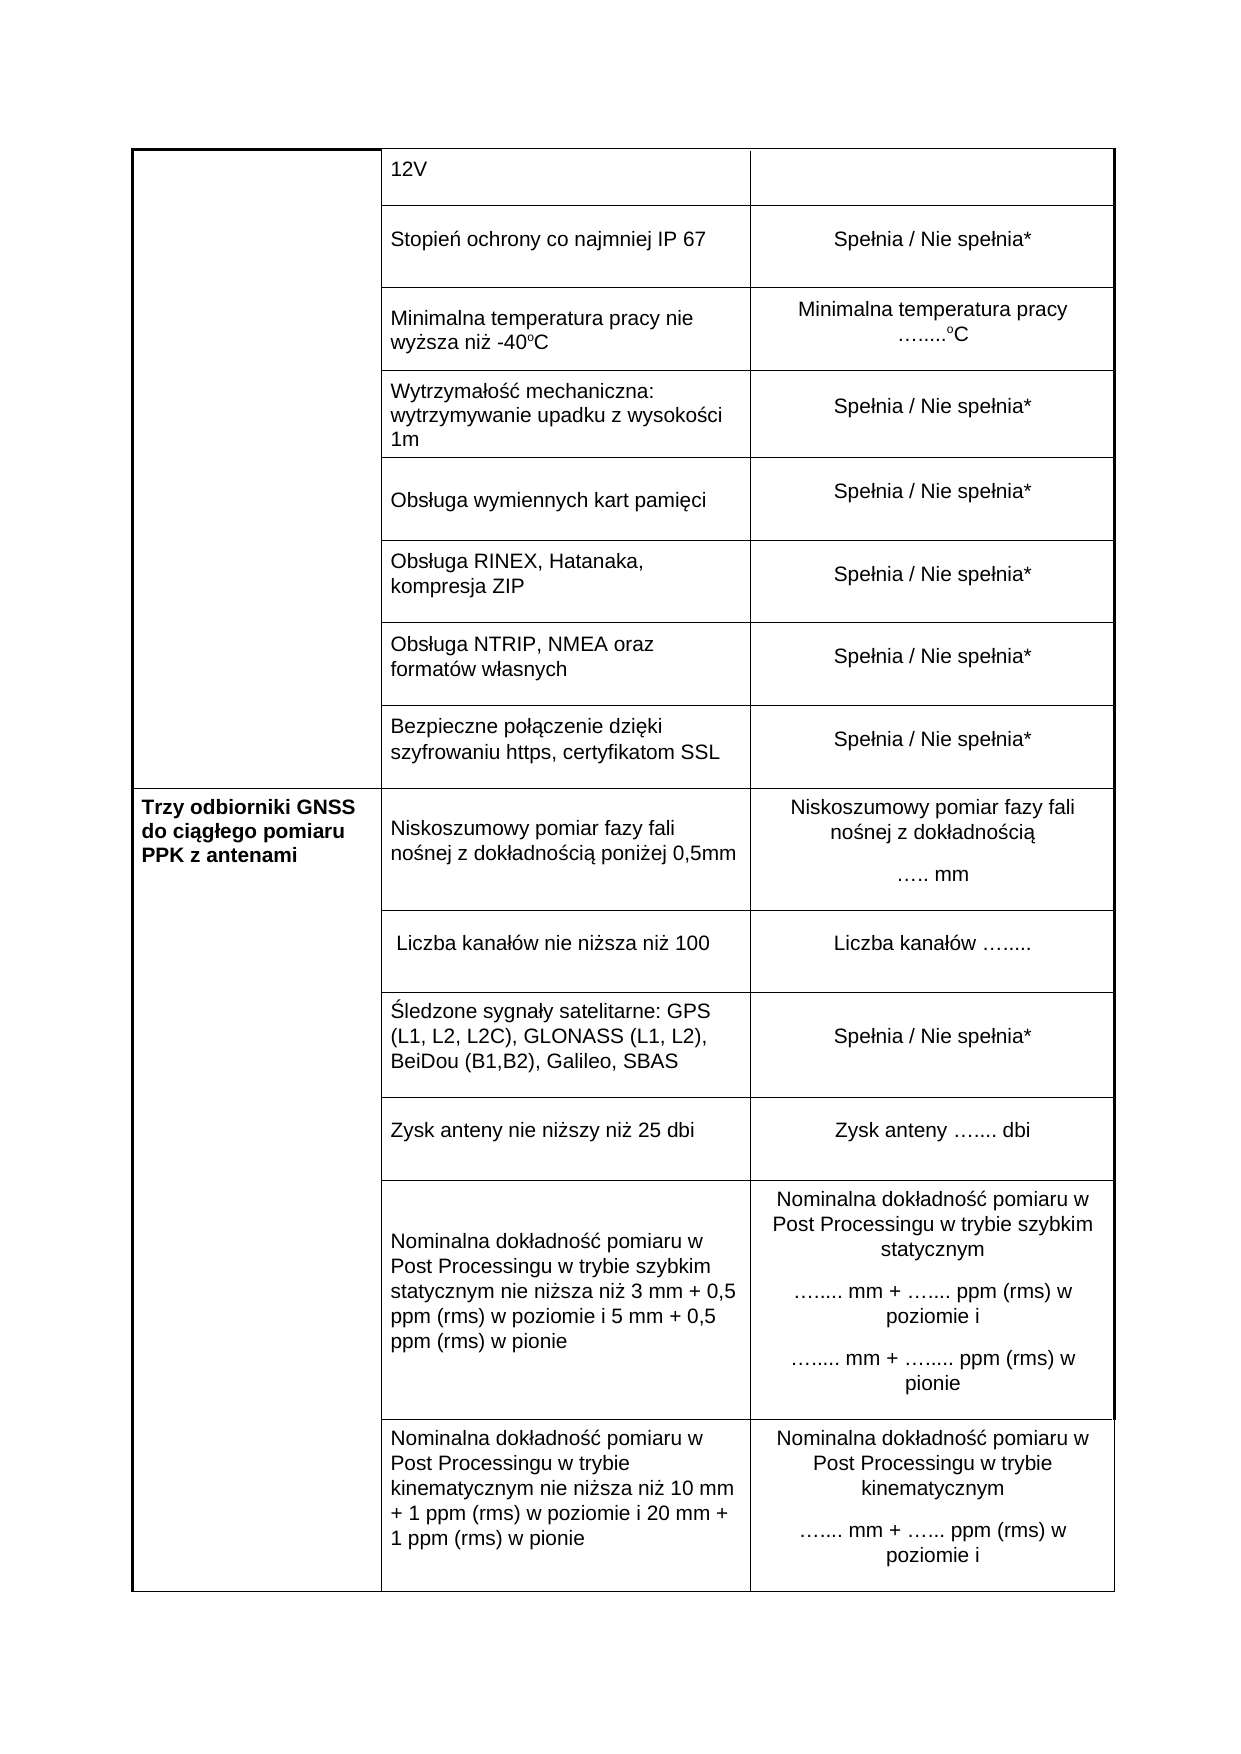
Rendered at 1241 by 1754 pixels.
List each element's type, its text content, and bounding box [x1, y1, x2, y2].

table_cell Niskoszumowy pomiar fazy fali nośnej z dokładnością ….. mm [751, 789, 1113, 909]
table_cell Obsługa RINEX, Hatanaka, kompresja ZIP [382, 541, 750, 622]
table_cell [751, 1419, 1114, 1591]
table_cell Niskoszumowy pomiar fazy fali nośnej z dokładnością poniżej 0,5mm [382, 789, 750, 909]
table_cell Trzy odbiorniki GNSS do ciągłego pomiaru PPK z antenami [134, 789, 381, 1591]
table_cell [382, 149, 751, 204]
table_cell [751, 149, 1113, 204]
table_cell Spełnia / Nie spełnia* [751, 371, 1113, 457]
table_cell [382, 1420, 750, 1591]
table_cell Zysk anteny ….... dbi [751, 1098, 1113, 1180]
table_cell Spełnia / Nie spełnia* [751, 706, 1113, 788]
table_cell Nominalna dokładność pomiaru w Post Processingu w trybie szybkim statycznym …..... mm + ….... ppm (rms) w poziomie i …..... mm + …..... ppm (rms) w pionie [751, 1181, 1113, 1419]
table_cell Śledzone sygnały satelitarne: GPS (L1, L2, L2C), GLONASS (L1, L2), BeiDou (B1,B2), Galileo, SBAS [382, 993, 750, 1097]
table_cell Zysk anteny nie niższy niż 25 dbi [382, 1098, 750, 1180]
table_cell Bezpieczne połączenie dzięki szyfrowaniu https, certyfikatom SSL [382, 706, 750, 788]
table_cell Spełnia / Nie spełnia* [751, 623, 1113, 705]
table_cell Obsługa wymiennych kart pamięci [382, 458, 750, 539]
table_cell Spełnia / Nie spełnia* [751, 206, 1113, 287]
table_cell Obsługa NTRIP, NMEA oraz formatów własnych [382, 623, 750, 705]
table_cell Wytrzymałość mechaniczna: wytrzymywanie upadku z wysokości 1m [382, 371, 750, 457]
table_cell Minimalna temperatura pracy nie wyższa niż -40oC [382, 288, 750, 370]
table_cell Stopień ochrony co najmniej IP 67 [382, 206, 750, 287]
table_cell Spełnia / Nie spełnia* [751, 458, 1113, 539]
table_cell Liczba kanałów …..... [751, 911, 1113, 992]
table_cell Nominalna dokładność pomiaru w Post Processingu w trybie szybkim statycznym nie niższa niż 3 mm + 0,5 ppm (rms) w poziomie i 5 mm + 0,5 ppm (rms) w pionie [382, 1181, 750, 1419]
table_cell Minimalna temperatura pracy ….....oC [751, 288, 1113, 370]
table_cell Liczba kanałów nie niższa niż 100 [382, 911, 750, 992]
table_cell Spełnia / Nie spełnia* [751, 541, 1113, 622]
table_cell Spełnia / Nie spełnia* [751, 993, 1113, 1097]
